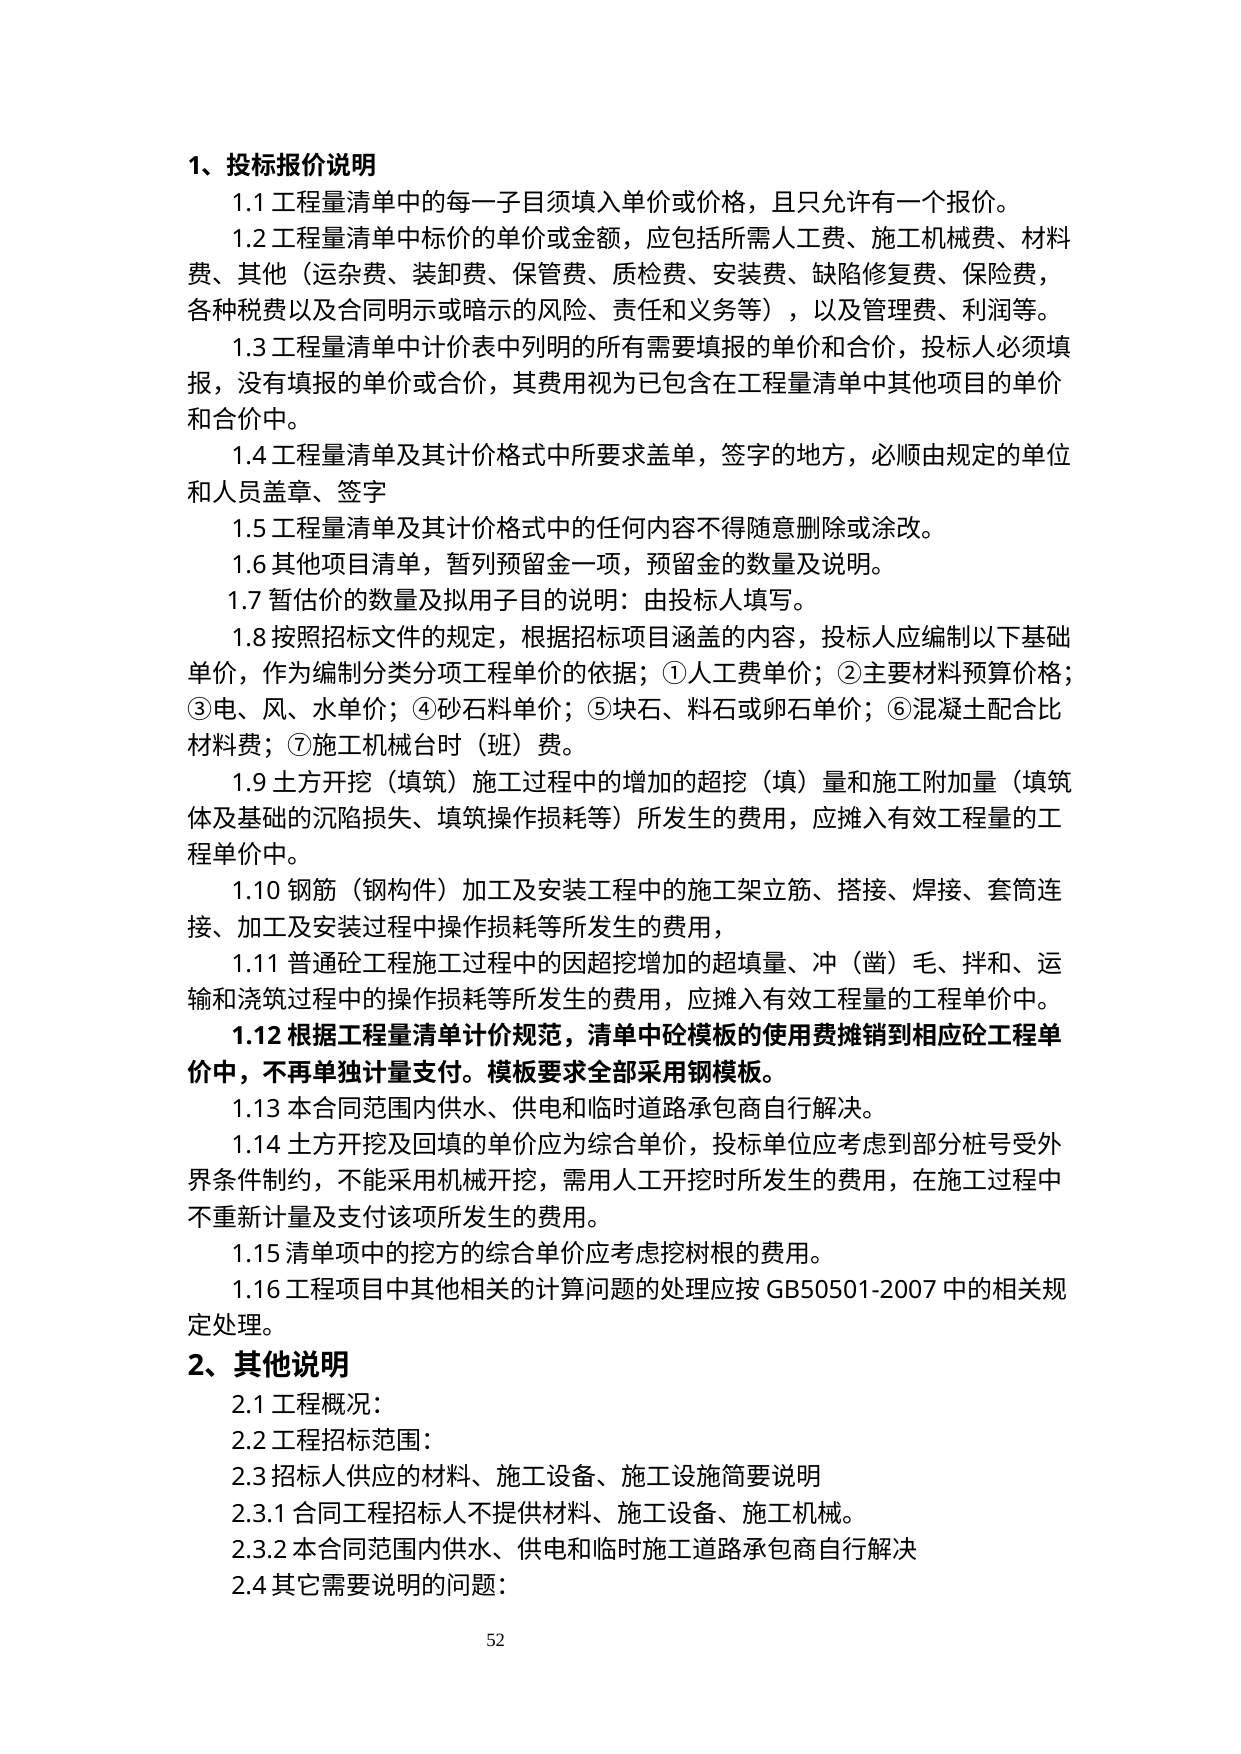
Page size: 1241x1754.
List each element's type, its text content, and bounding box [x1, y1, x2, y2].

text 1.9 土方开挖（填筑）施工过程中的增加的超挖（填）量和施工附加量（填筑体及基础的沉陷损失、填筑操作损耗等）所发生的费用，应摊入有效工程量的工程单价中。 [187, 762, 1085, 871]
text 2.3.1合同工程招标人不提供材料、施工设备、施工机械。 [187, 1493, 1085, 1529]
text 1.16工程项目中其他相关的计算问题的处理应按GB50501-2007中的相关规定处理。 [187, 1269, 1085, 1342]
text 2.2工程招标范围： [187, 1421, 1085, 1457]
text 1.12 根据工程量清单计价规范，清单中砼模板的使用费摊销到相应砼工程单价中，不再单独计量支付。模板要求全部采用钢模板。 [187, 1016, 1085, 1088]
text 1.10 钢筋（钢构件）加工及安装工程中的施工架立筋、搭接、焊接、套筒连接、加工及安装过程中操作损耗等所发生的费用， [187, 871, 1085, 943]
text 1.11 普通砼工程施工过程中的因超挖增加的超填量、冲（凿）毛、拌和、运输和浇筑过程中的操作损耗等所发生的费用，应摊入有效工程量的工程单价中。 [187, 943, 1085, 1016]
text 1.13 本合同范围内供水、供电和临时道路承包商自行解决。 [187, 1088, 1085, 1124]
text 2.4其它需要说明的问题： [187, 1566, 1085, 1602]
text 1.5工程量清单及其计价格式中的任何内容不得随意删除或涂改。 [187, 508, 1085, 544]
text 1.2工程量清单中标价的单价或金额，应包括所需人工费、施工机械费、材料费、其他（运杂费、装卸费、保管费、质检费、安装费、缺陷修复费、保险费，各种税费以及合同明示或暗示的风险、责任和义务等），以及管理费、利润等。 [187, 218, 1085, 327]
text 1.8按照招标文件的规定，根据招标项目涵盖的内容，投标人应编制以下基础单价，作为编制分类分项工程单价的依据；①人工费单价；②主要材料预算价格；③电、风、水单价；④砂石料单价；⑤块石、料石或卵石单价；⑥混凝土配合比材料费；⑦施工机械台时（班）费。 [187, 617, 1085, 762]
text 2.3招标人供应的材料、施工设备、施工设施简要说明 [187, 1457, 1085, 1493]
text 1.4工程量清单及其计价格式中所要求盖单，签字的地方，必顺由规定的单位和人员盖章、签字 [187, 436, 1085, 508]
text 1.7 暂估价的数量及拟用子目的说明：由投标人填写。 [187, 581, 1085, 617]
text 2、其他说明 [187, 1342, 1085, 1384]
text 2.3.2本合同范围内供水、供电和临时施工道路承包商自行解决 [187, 1529, 1085, 1566]
text 1.3工程量清单中计价表中列明的所有需要填报的单价和合价，投标人必须填报，没有填报的单价或合价，其费用视为已包含在工程量清单中其他项目的单价和合价中。 [187, 327, 1085, 436]
text 1.14 土方开挖及回填的单价应为综合单价，投标单位应考虑到部分桩号受外界条件制约，不能采用机械开挖，需用人工开挖时所发生的费用，在施工过程中不重新计量及支付该项所发生的费用。 [187, 1124, 1085, 1233]
text 1、投标报价说明 [187, 146, 1085, 182]
text 1.6其他项目清单，暂列预留金一项，预留金的数量及说明。 [231, 544, 1085, 581]
text 2.1工程概况： [187, 1384, 1085, 1421]
text 1.1工程量清单中的每一子目须填入单价或价格，且只允许有一个报价。 [187, 182, 1085, 218]
text 1.15清单项中的挖方的综合单价应考虑挖树根的费用。 [187, 1233, 1085, 1269]
